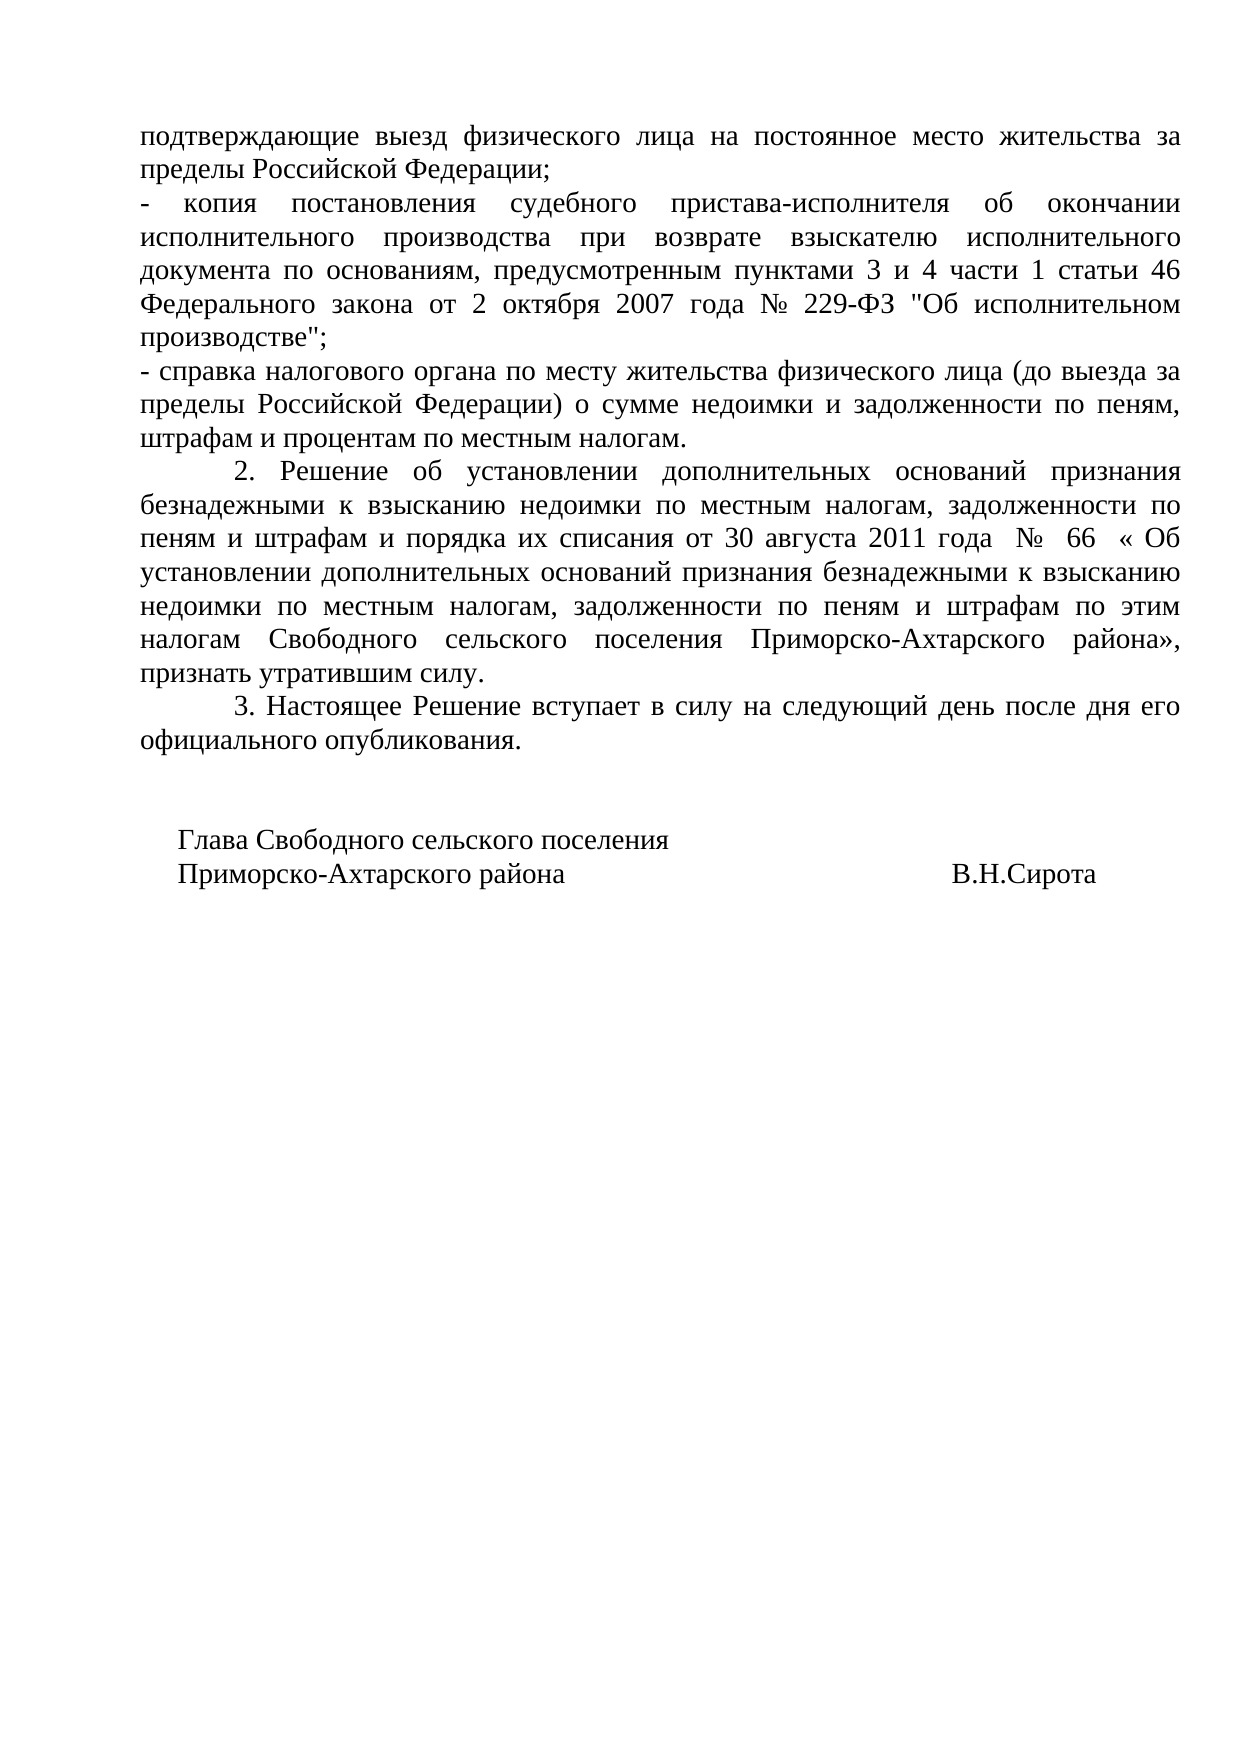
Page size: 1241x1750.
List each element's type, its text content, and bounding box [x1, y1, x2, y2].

text - справка налогового органа по месту жительства физического лица (до выезда за пределы Российской Федерации) о сумме недоимки и задолженности по пеням, штрафам и процентам по местным налогам. [140, 353, 1182, 453]
text 3. Настоящее Решение вступает в силу на следующий день после дня его официального опубликования. [140, 688, 1182, 755]
text Глава Свободного сельского поселения [177, 822, 1181, 856]
text - копия постановления судебного пристава-исполнителя об окончании исполнительного производства при возврате взыскателю исполнительного документа по основаниям, предусмотренным пунктами 3 и 4 части 1 статьи 46 Федерального закона от 2 октября 2007 года № 229-ФЗ "Об исполнительном производстве"; [140, 185, 1182, 353]
text Приморско-Ахтарского района В.Н.Сирота [177, 856, 1181, 889]
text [140, 118, 1182, 185]
text 2. Решение об установлении дополнительных оснований признания безнадежными к взысканию недоимки по местным налогам, задолженности по пеням и штрафам и порядка их списания от 30 августа 2011 года № 66 « Об установлении дополнительных оснований признания безнадежными к взысканию недоимки по местным налогам, задолженности по пеням и штрафам по этим налогам Свободного сельского поселения Приморско-Ахтарского района», признать утратившим силу. [140, 453, 1182, 688]
